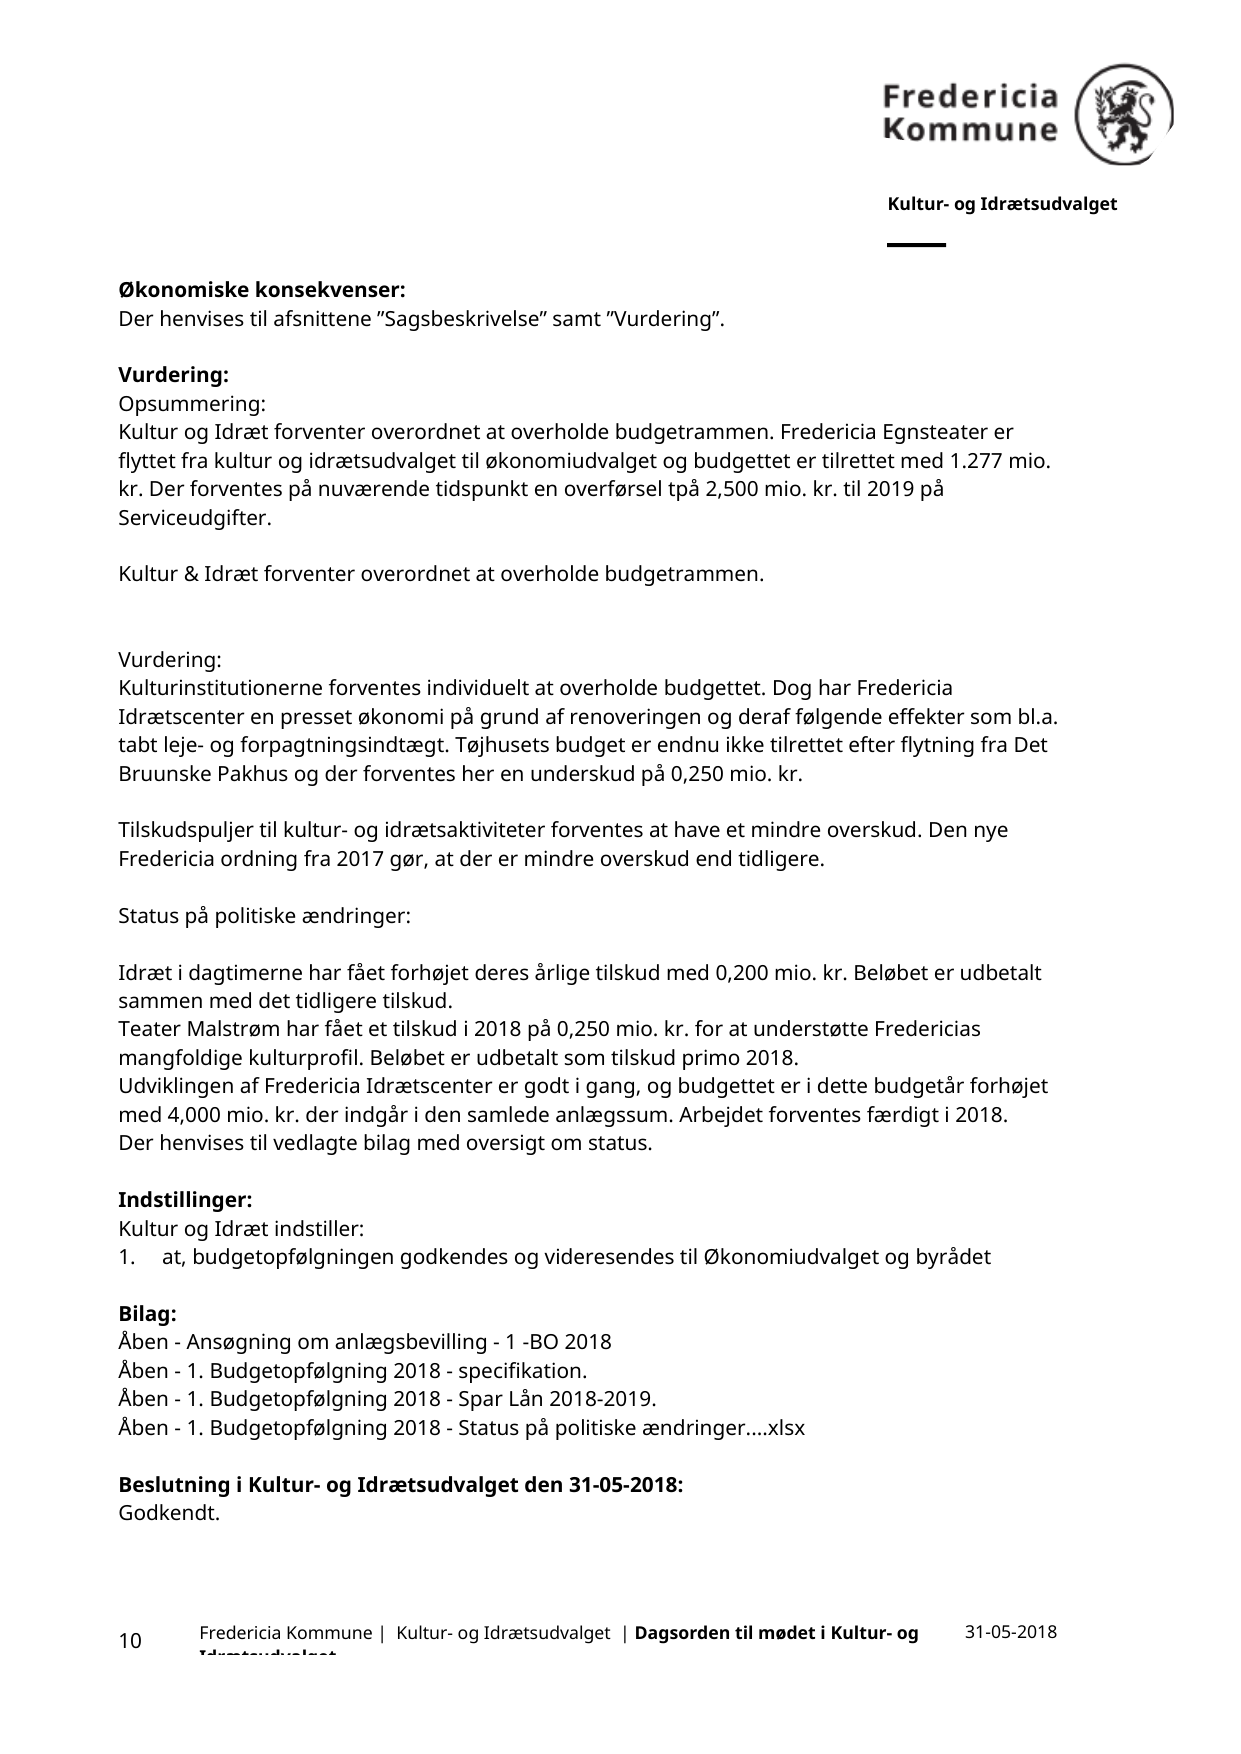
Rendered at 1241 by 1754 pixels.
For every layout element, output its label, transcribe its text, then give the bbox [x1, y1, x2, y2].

text Tilskudspuljer til kultur- og idrætsaktiviteter forventes at have et mindre overskud. Den nye Fredericia ordning fra 2017 gør, at der er mindre overskud end tidligere. [118, 816, 1063, 872]
title Økonomiske konsekvenser: [118, 275, 1063, 304]
text Åben - 1. Budgetopfølgning 2018 - specifikation. [118, 1356, 1063, 1384]
text Der henvises til vedlagte bilag med oversigt om status. [118, 1128, 1063, 1157]
text Idræt i dagtimerne har fået forhøjet deres årlige tilskud med 0,200 mio. kr. Beløbet er udbetalt sammen med det tidligere tilskud. [118, 958, 1063, 1014]
text Opsummering: [118, 389, 1063, 417]
text Åben - Ansøgning om anlægsbevilling - 1 -BO 2018 [118, 1327, 1063, 1356]
text Godkendt. [118, 1498, 1063, 1527]
text 1. at, budgetopfølgningen godkendes og videresendes til Økonomiudvalget og byrådet [118, 1242, 1063, 1271]
text Åben - 1. Budgetopfølgning 2018 - Status på politiske ændringer....xlsx [118, 1413, 1063, 1441]
text Vurdering: [118, 645, 1063, 673]
text Status på politiske ændringer: [118, 901, 1063, 929]
text Udviklingen af Fredericia Idrætscenter er godt i gang, og budgettet er i dette budgetår forhøjet med 4,000 mio. kr. der indgår i den samlede anlægssum. Arbejdet forventes færdigt i 2018. [118, 1071, 1063, 1128]
text Kultur og Idræt forventer overordnet at overholde budgetrammen. Fredericia Egnsteater er flyttet fra kultur og idrætsudvalget til økonomiudvalget og budgettet er tilrettet med 1.277 mio. kr. Der forventes på nuværende tidspunkt en overførsel tpå 2,500 mio. kr. til 2019 på Serviceudgifter. [118, 417, 1063, 531]
text Kultur & Idræt forventer overordnet at overholde budgetrammen. [118, 559, 1063, 588]
text Teater Malstrøm har fået et tilskud i 2018 på 0,250 mio. kr. for at understøtte Fredericias mangfoldige kulturprofil. Beløbet er udbetalt som tilskud primo 2018. [118, 1014, 1063, 1071]
text Kulturinstitutionerne forventes individuelt at overholde budgettet. Dog har Fredericia Idrætscenter en presset økonomi på grund af renoveringen og deraf følgende effekter som bl.a. tabt leje- og forpagtningsindtægt. Tøjhusets budget er endnu ikke tilrettet efter flytning fra Det Bruunske Pakhus og der forventes her en underskud på 0,250 mio. kr. [118, 673, 1063, 787]
title Beslutning i Kultur- og Idrætsudvalget den 31-05-2018: [118, 1470, 1063, 1498]
text Kultur og Idræt indstiller: [118, 1214, 1063, 1242]
title Vurdering: [118, 361, 1063, 389]
title Indstillinger: [118, 1185, 1063, 1214]
title Bilag: [118, 1299, 1063, 1327]
text Der henvises til afsnittene ”Sagsbeskrivelse” samt ”Vurdering”. [118, 304, 1063, 332]
text Åben - 1. Budgetopfølgning 2018 - Spar Lån 2018-2019. [118, 1384, 1063, 1413]
